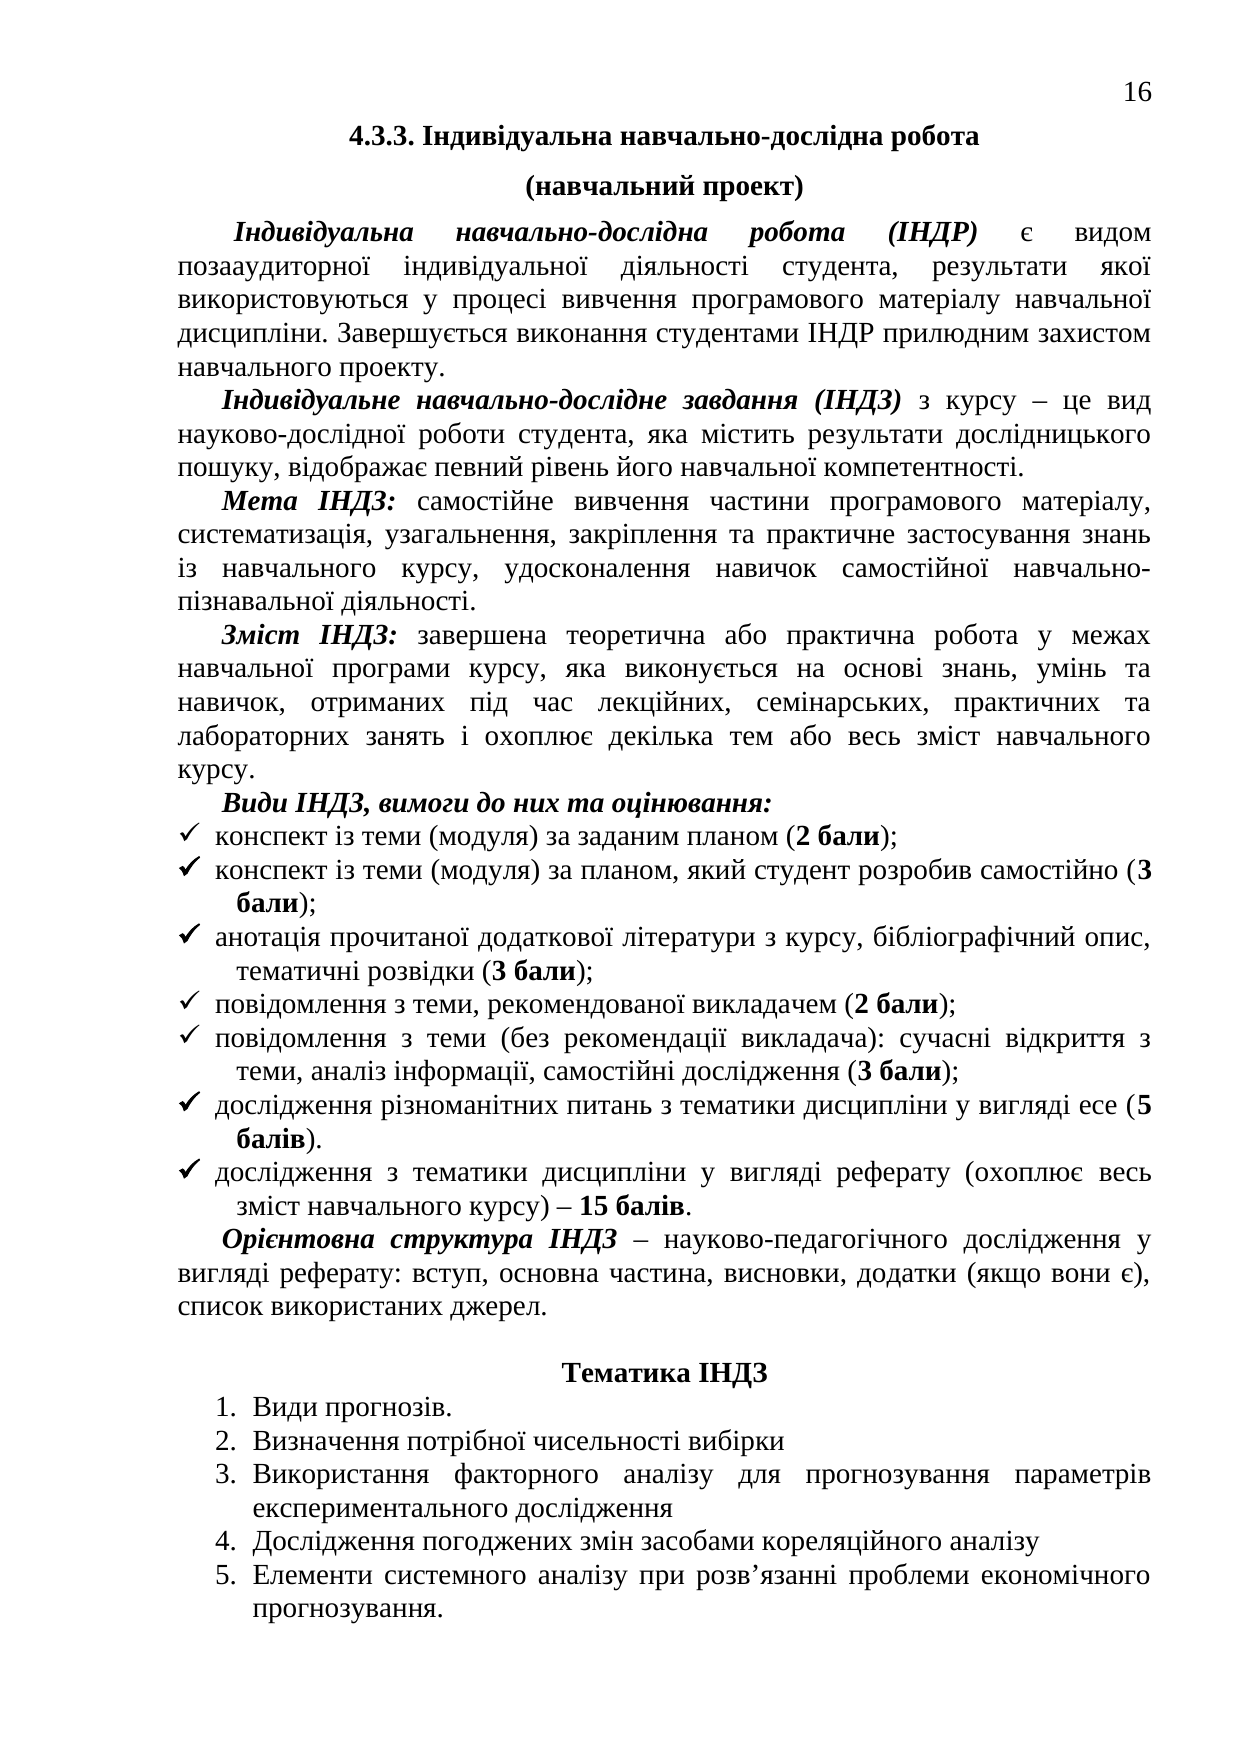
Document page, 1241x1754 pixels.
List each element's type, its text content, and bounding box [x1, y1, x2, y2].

text Індивідуальна навчально-дослідна робота (ІНДР) є видом позааудиторної індивідуальної діяльності студента, результати якої використовуються у процесі вивчення програмового матеріалу навчальної дисципліни. Завершується виконання студентами ІНДР прилюдним захистом навчального проекту. [177, 214, 1152, 382]
list дослідження різноманітних питань з тематики дисципліни у вигляді есе (5 балів). [177, 1087, 1152, 1154]
list повідомлення з теми (без рекомендації викладача): сучасні відкриття з теми, аналіз інформації, самостійні дослідження (3 бали); [177, 1020, 1152, 1087]
text Види ІНДЗ, вимоги до них та оцінювання: [177, 785, 1152, 818]
text Орієнтовна структура ІНДЗ – науково-педагогічного дослідження у вигляді реферату: вступ, основна частина, висновки, додатки (якщо вони є), список використаних джерел. [177, 1221, 1152, 1322]
text Тематика ІНДЗ [177, 1356, 1152, 1389]
list повідомлення з теми, рекомендованої викладачем (2 бали); [177, 986, 1152, 1020]
text (навчальний проект) [177, 168, 1152, 202]
text Індивідуальне навчально-дослідне завдання (ІНДЗ) з курсу – це вид науково-дослідної роботи студента, яка містить результати дослідницького пошуку, відображає певний рівень його навчальної компетентності. [177, 382, 1152, 483]
list конспект із теми (модуля) за заданим планом (2 бали); [177, 818, 1152, 852]
text Зміст ІНДЗ: завершена теоретична або практична робота у межах навчальної програми курсу, яка виконується на основі знань, умінь та навичок, отриманих під час лекційних, семінарських, практичних та лабораторних занять і охоплює декілька тем або весь зміст навчального курсу. [177, 617, 1152, 785]
list Дослідження погоджених змін засобами кореляційного аналізу [215, 1523, 1152, 1557]
subtitle 4.3.3. Індивідуальна навчально-дослідна робота [177, 118, 1152, 152]
list Використання факторного аналізу для прогнозування параметрів експериментального дослідження [215, 1456, 1152, 1523]
list дослідження з тематики дисципліни у вигляді реферату (охоплює весь зміст навчального курсу) – 15 балів. [177, 1154, 1152, 1221]
text Мета ІНДЗ: самостійне вивчення частини програмового матеріалу, систематизація, узагальнення, закріплення та практичне застосування знань із навчального курсу, удосконалення навичок самостійної навчально-пізнавальної діяльності. [177, 483, 1152, 617]
list Визначення потрібної чисельності вибірки [215, 1423, 1152, 1456]
list конспект із теми (модуля) за планом, який студент розробив самостійно (3 бали); [177, 852, 1152, 919]
list Види прогнозів. [215, 1389, 1152, 1423]
list анотація прочитаної додаткової літератури з курсу, бібліографічний опис, тематичні розвідки (3 бали); [177, 919, 1152, 986]
list Елементи системного аналізу при розв’язанні проблеми економічного прогнозування. [215, 1557, 1152, 1624]
